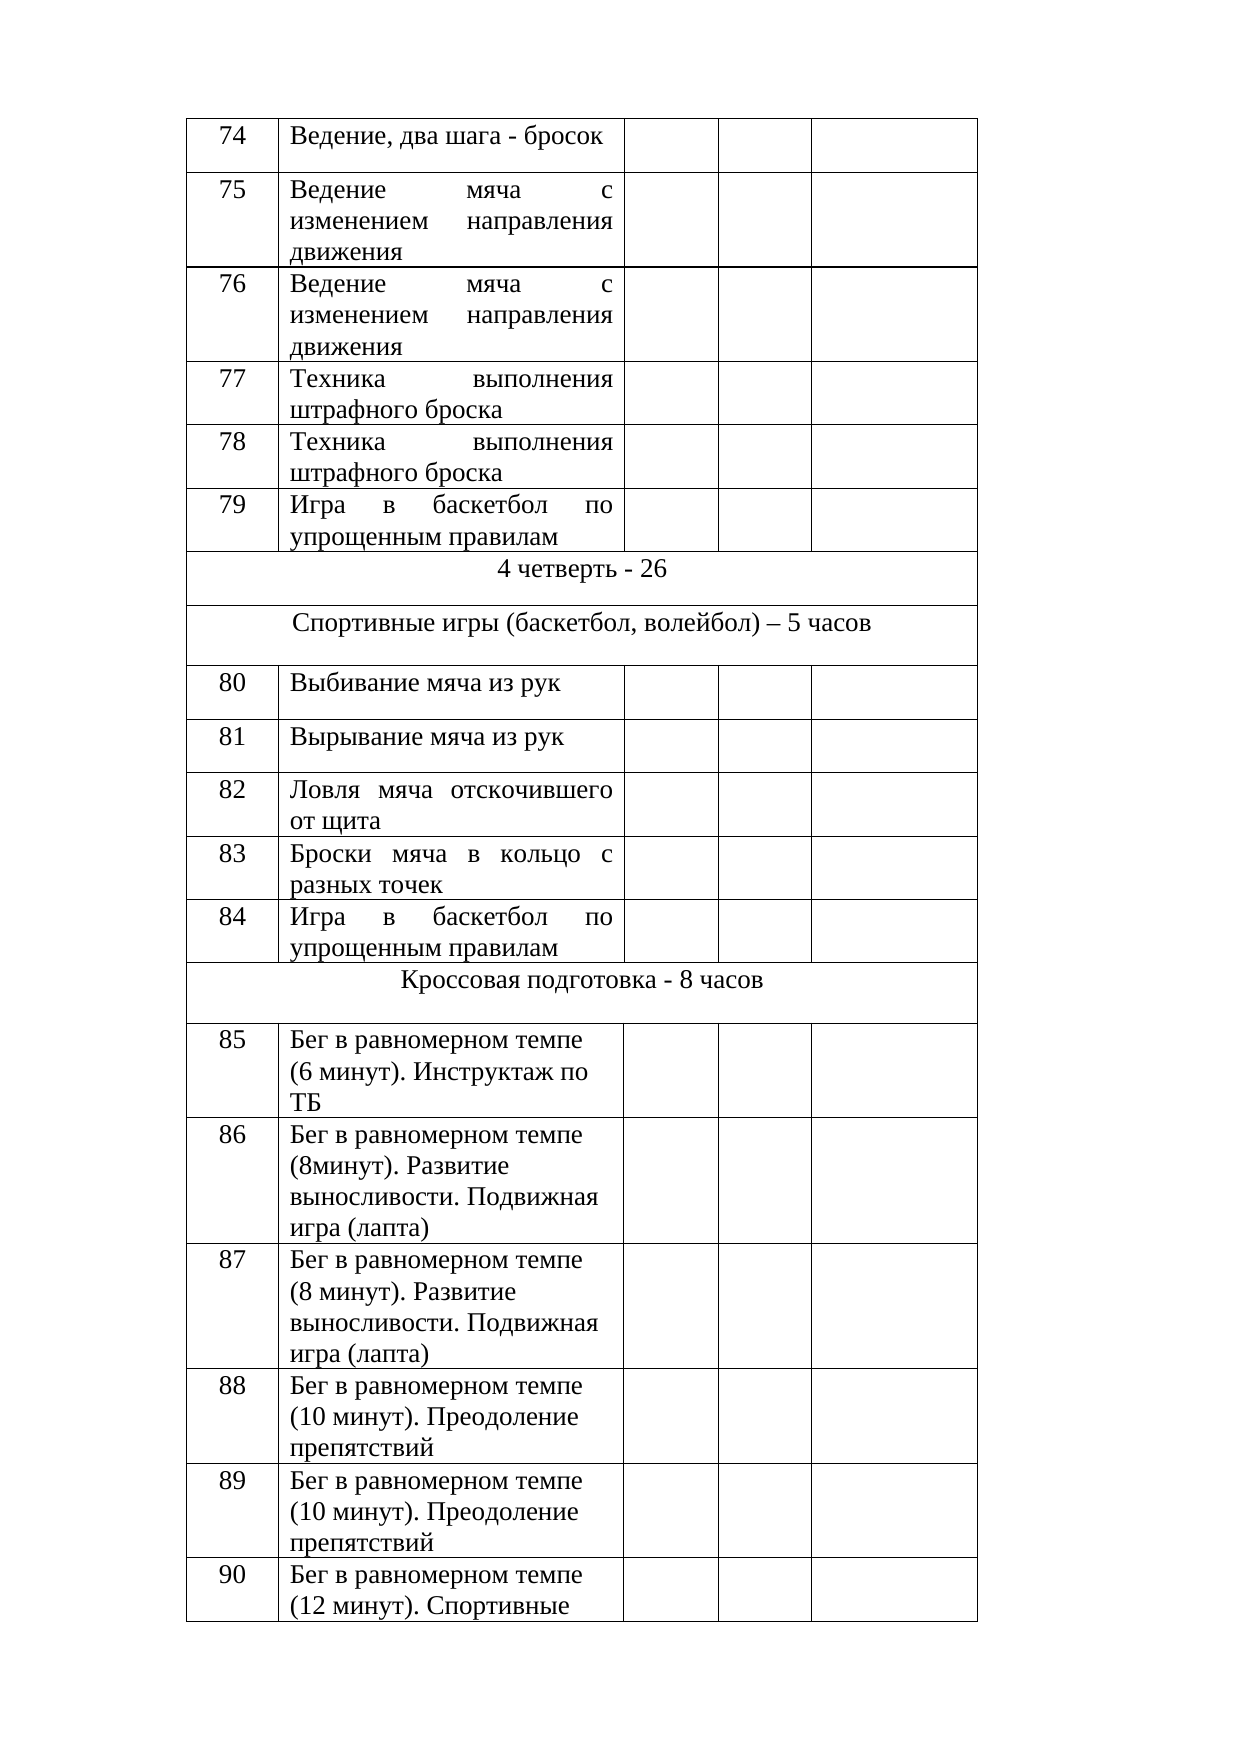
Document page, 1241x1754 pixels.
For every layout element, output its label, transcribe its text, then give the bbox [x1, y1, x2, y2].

table_cell 80 [187, 666, 278, 718]
table_cell [812, 1118, 977, 1243]
table_cell Ведение мяча с изменением направления движения [279, 268, 624, 361]
table_cell Бег в равномерном темпе (10 минут). Преодоление препятствий [279, 1369, 623, 1463]
table_cell [625, 666, 718, 718]
table_cell [625, 425, 718, 487]
table_cell 90 [187, 1558, 278, 1621]
table_cell [719, 773, 811, 836]
table_cell [719, 1464, 811, 1557]
table_cell [719, 268, 811, 361]
table_cell 75 [187, 173, 278, 266]
table_cell Выбивание мяча из рук [279, 666, 624, 718]
table_cell [624, 1464, 718, 1557]
table_cell [812, 1244, 977, 1368]
table_cell [812, 773, 977, 836]
table_cell Бег в равномерном темпе (10 минут). Преодоление препятствий [279, 1464, 623, 1557]
table_cell [812, 119, 977, 172]
table_cell [719, 1118, 811, 1243]
table_cell [812, 666, 977, 718]
table_cell [625, 900, 718, 962]
table_cell [719, 1244, 811, 1368]
table_cell 76 [187, 268, 278, 361]
table_cell 74 [187, 119, 278, 172]
table_cell Бег в равномерном темпе (8 минут). Развитие выносливости. Подвижная игра (лапта) [279, 1244, 623, 1368]
table_cell [625, 268, 718, 361]
table_cell [719, 362, 811, 424]
table_cell [812, 1558, 977, 1621]
table_cell [812, 173, 977, 266]
table_cell 86 [187, 1118, 278, 1243]
table_cell Спортивные игры (баскетбол, волейбол) – 5 часов [187, 606, 977, 665]
table_cell Вырывание мяча из рук [279, 720, 624, 772]
table_cell Ловля мяча отскочившего от щита [279, 773, 624, 836]
table_cell [719, 119, 811, 172]
table_cell [624, 1558, 718, 1621]
table_cell [719, 900, 811, 962]
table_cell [279, 1558, 623, 1621]
table_cell [625, 173, 718, 266]
table_cell 87 [187, 1244, 278, 1368]
table_cell [812, 1024, 977, 1117]
table_cell 89 [187, 1464, 278, 1557]
table_cell Техника выполнения штрафного броска [279, 425, 624, 487]
table_cell [624, 1244, 718, 1368]
table_cell [624, 1369, 718, 1463]
table_cell [719, 425, 811, 487]
table_cell [812, 268, 977, 361]
table_cell [719, 489, 811, 551]
table_cell [719, 666, 811, 718]
table_cell Кроссовая подготовка - 8 часов [187, 963, 977, 1022]
table_cell [812, 720, 977, 772]
table_cell 88 [187, 1369, 278, 1463]
table_cell 4 четверть - 26 [187, 552, 977, 604]
table_cell 79 [187, 489, 278, 551]
table_cell [812, 1369, 977, 1463]
table_cell [625, 119, 718, 172]
table_cell [812, 362, 977, 424]
table_cell Бег в равномерном темпе (6 минут). Инструктаж по ТБ [279, 1024, 623, 1117]
table_cell 82 [187, 773, 278, 836]
table_cell [812, 1464, 977, 1557]
table_cell Игра в баскетбол по упрощенным правилам [279, 489, 624, 551]
table_cell [625, 489, 718, 551]
table_cell [719, 173, 811, 266]
table_cell Броски мяча в кольцо с разных точек [279, 837, 624, 899]
table_cell [624, 1118, 718, 1243]
table_cell [719, 720, 811, 772]
table_cell 78 [187, 425, 278, 487]
table_cell [719, 1369, 811, 1463]
table_cell [812, 489, 977, 551]
table_cell Бег в равномерном темпе (8минут). Развитие выносливости. Подвижная игра (лапта) [279, 1118, 623, 1243]
table_cell [812, 900, 977, 962]
table_cell [719, 837, 811, 899]
table_cell Ведение мяча с изменением направления движения [279, 173, 624, 266]
table_cell [625, 720, 718, 772]
table_cell [719, 1558, 811, 1621]
table_cell 81 [187, 720, 278, 772]
table_cell [625, 773, 718, 836]
table_cell 84 [187, 900, 278, 962]
table_cell 85 [187, 1024, 278, 1117]
table_cell Техника выполнения штрафного броска [279, 362, 624, 424]
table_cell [279, 119, 624, 172]
table_cell 83 [187, 837, 278, 899]
table_cell [625, 362, 718, 424]
table_cell Игра в баскетбол по упрощенным правилам [279, 900, 624, 962]
table_cell [625, 837, 718, 899]
table_cell [812, 425, 977, 487]
table_cell 77 [187, 362, 278, 424]
table_cell [812, 837, 977, 899]
table_cell [624, 1024, 718, 1117]
table_cell [719, 1024, 811, 1117]
